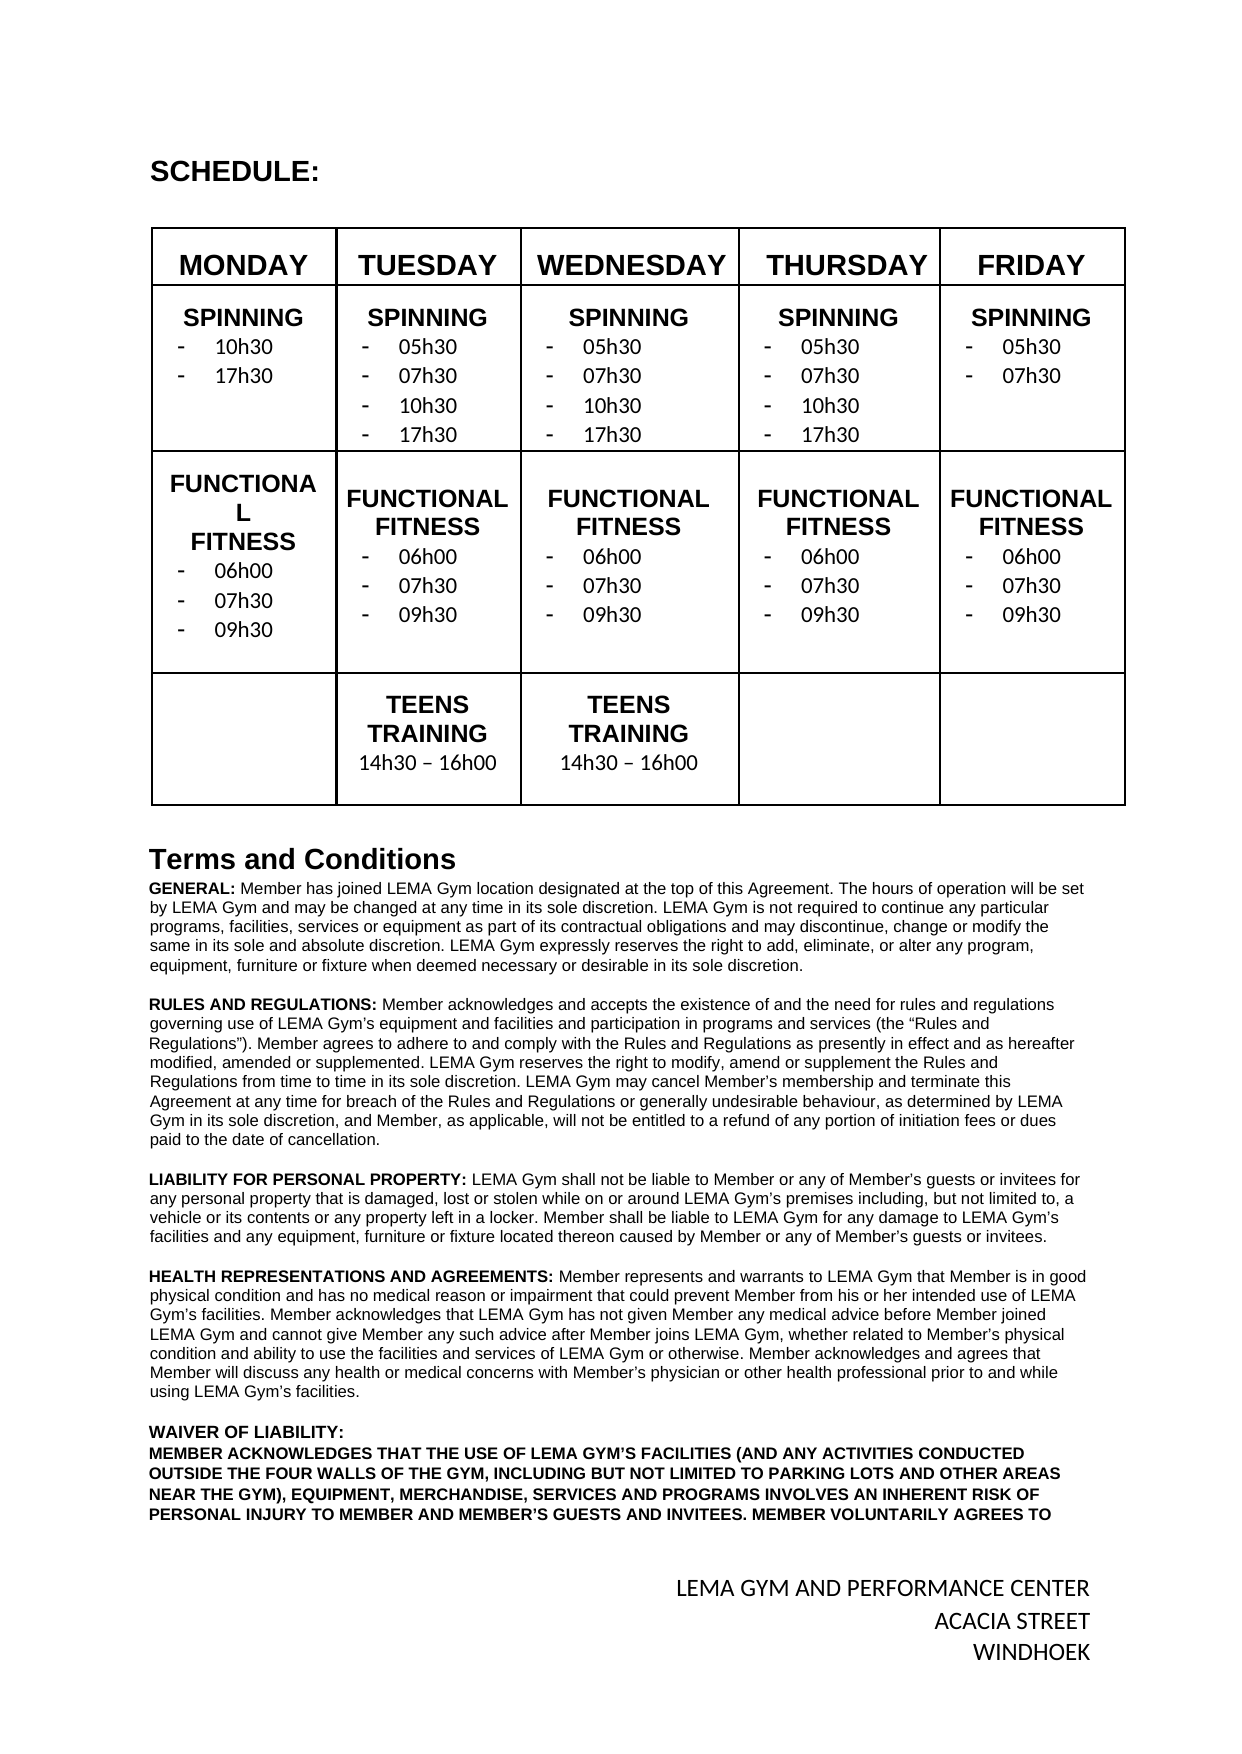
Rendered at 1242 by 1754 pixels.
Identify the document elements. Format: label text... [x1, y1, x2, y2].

table_cell [153, 674, 335, 804]
table_cell SPINNING 10h30 17h30 [153, 286, 335, 450]
table_header TUESDAY [338, 229, 520, 283]
text WAIVER OF LIABILITY: [148, 1422, 1088, 1442]
table_cell SPINNING 05h30 07h30 10h30 17h30 [522, 286, 738, 450]
table_cell TEENS TRAINING 14h30 – 16h00 [338, 674, 520, 804]
text NEAR THE GYM), EQUIPMENT, MERCHANDISE, SERVICES AND PROGRAMS INVOLVES AN INHERENT RISK OF [148, 1484, 1088, 1504]
table_cell SPINNING 05h30 07h30 [941, 286, 1124, 450]
text OUTSIDE THE FOUR WALLS OF THE GYM, INCLUDING BUT NOT LIMITED TO PARKING LOTS AND OTHER AREAS [148, 1464, 1088, 1483]
table_header MONDAY [153, 229, 335, 283]
table_cell [740, 674, 939, 804]
subtitle Terms and Conditions [148, 842, 1088, 876]
table_cell FUNCTIONAL FITNESS 06h00 07h30 09h30 [740, 452, 939, 672]
text Regulations”). Member agrees to adhere to and comply with the Rules and Regulations as presently in effect and as hereafter modified, amended or supplemented. LEMA Gym reserves the right to modify, amend or supplement the Rules and Regulations from time to time in its sole discretion. LEMA Gym may cancel Member’s membership and terminate this Agreement at any time for breach of the Rules and Regulations or generally undesirable behaviour, as determined by LEMA Gym in its sole discretion, and Member, as applicable, will not be entitled to a refund of any portion of initiation fees or dues paid to the date of cancellation. [148, 1034, 1088, 1149]
table_cell FUNCTIONAL FITNESS 06h00 07h30 09h30 [941, 452, 1124, 672]
text SCHEDULE: [150, 153, 1088, 187]
table_cell SPINNING 05h30 07h30 10h30 17h30 [740, 286, 939, 450]
table_header WEDNESDAY [522, 229, 738, 283]
table_cell FUNCTIONAL FITNESS 06h00 07h30 09h30 [522, 452, 738, 672]
table_cell [941, 674, 1124, 804]
text MEMBER ACKNOWLEDGES THAT THE USE OF LEMA GYM’S FACILITIES (AND ANY ACTIVITIES CONDUCTED [148, 1443, 1088, 1463]
text LIABILITY FOR PERSONAL PROPERTY: LEMA Gym shall not be liable to Member or any of Member’s guests or invitees for any personal property that is damaged, lost or stolen while on or around LEMA Gym’s premises including, but not limited to, a vehicle or its contents or any property left in a locker. Member shall be liable to LEMA Gym for any damage to LEMA Gym’s facilities and any equipment, furniture or fixture located thereon caused by Member or any of Member’s guests or invitees. [148, 1169, 1088, 1246]
table_cell FUNCTIONAL FITNESS 06h00 07h30 09h30 [338, 452, 520, 672]
text PERSONAL INJURY TO MEMBER AND MEMBER’S GUESTS AND INVITEES. MEMBER VOLUNTARILY AGREES TO [148, 1505, 1088, 1524]
table_header THURSDAY [740, 229, 939, 283]
text HEALTH REPRESENTATIONS AND AGREEMENTS: Member represents and warrants to LEMA Gym that Member is in good physical condition and has no medical reason or impairment that could prevent Member from his or her intended use of LEMA Gym’s facilities. Member acknowledges that LEMA Gym has not given Member any medical advice before Member joined LEMA Gym and cannot give Member any such advice after Member joins LEMA Gym, whether related to Member’s physical condition and ability to use the facilities and services of LEMA Gym or otherwise. Member acknowledges and agrees that Member will discuss any health or medical concerns with Member’s physician or other health professional prior to and while using LEMA Gym’s facilities. [148, 1267, 1088, 1401]
text GENERAL: Member has joined LEMA Gym location designated at the top of this Agreement. The hours of operation will be set by LEMA Gym and may be changed at any time in its sole discretion. LEMA Gym is not required to continue any particular programs, facilities, services or equipment as part of its contractual obligations and may discontinue, change or modify the same in its sole and absolute discretion. LEMA Gym expressly reserves the right to add, eliminate, or alter any program, equipment, furniture or fixture when deemed necessary or desirable in its sole discretion. [148, 878, 1088, 975]
table_cell TEENS TRAINING 14h30 – 16h00 [522, 674, 738, 804]
table_header FRIDAY [941, 229, 1124, 283]
table_cell FUNCTIONAL FITNESS 06h00 07h30 09h30 [153, 452, 335, 672]
table_cell SPINNING 05h30 07h30 10h30 17h30 [338, 286, 520, 450]
text RULES AND REGULATIONS: Member acknowledges and accepts the existence of and the need for rules and regulations governing use of LEMA Gym’s equipment and facilities and participation in programs and services (the “Rules and [148, 995, 1088, 1033]
